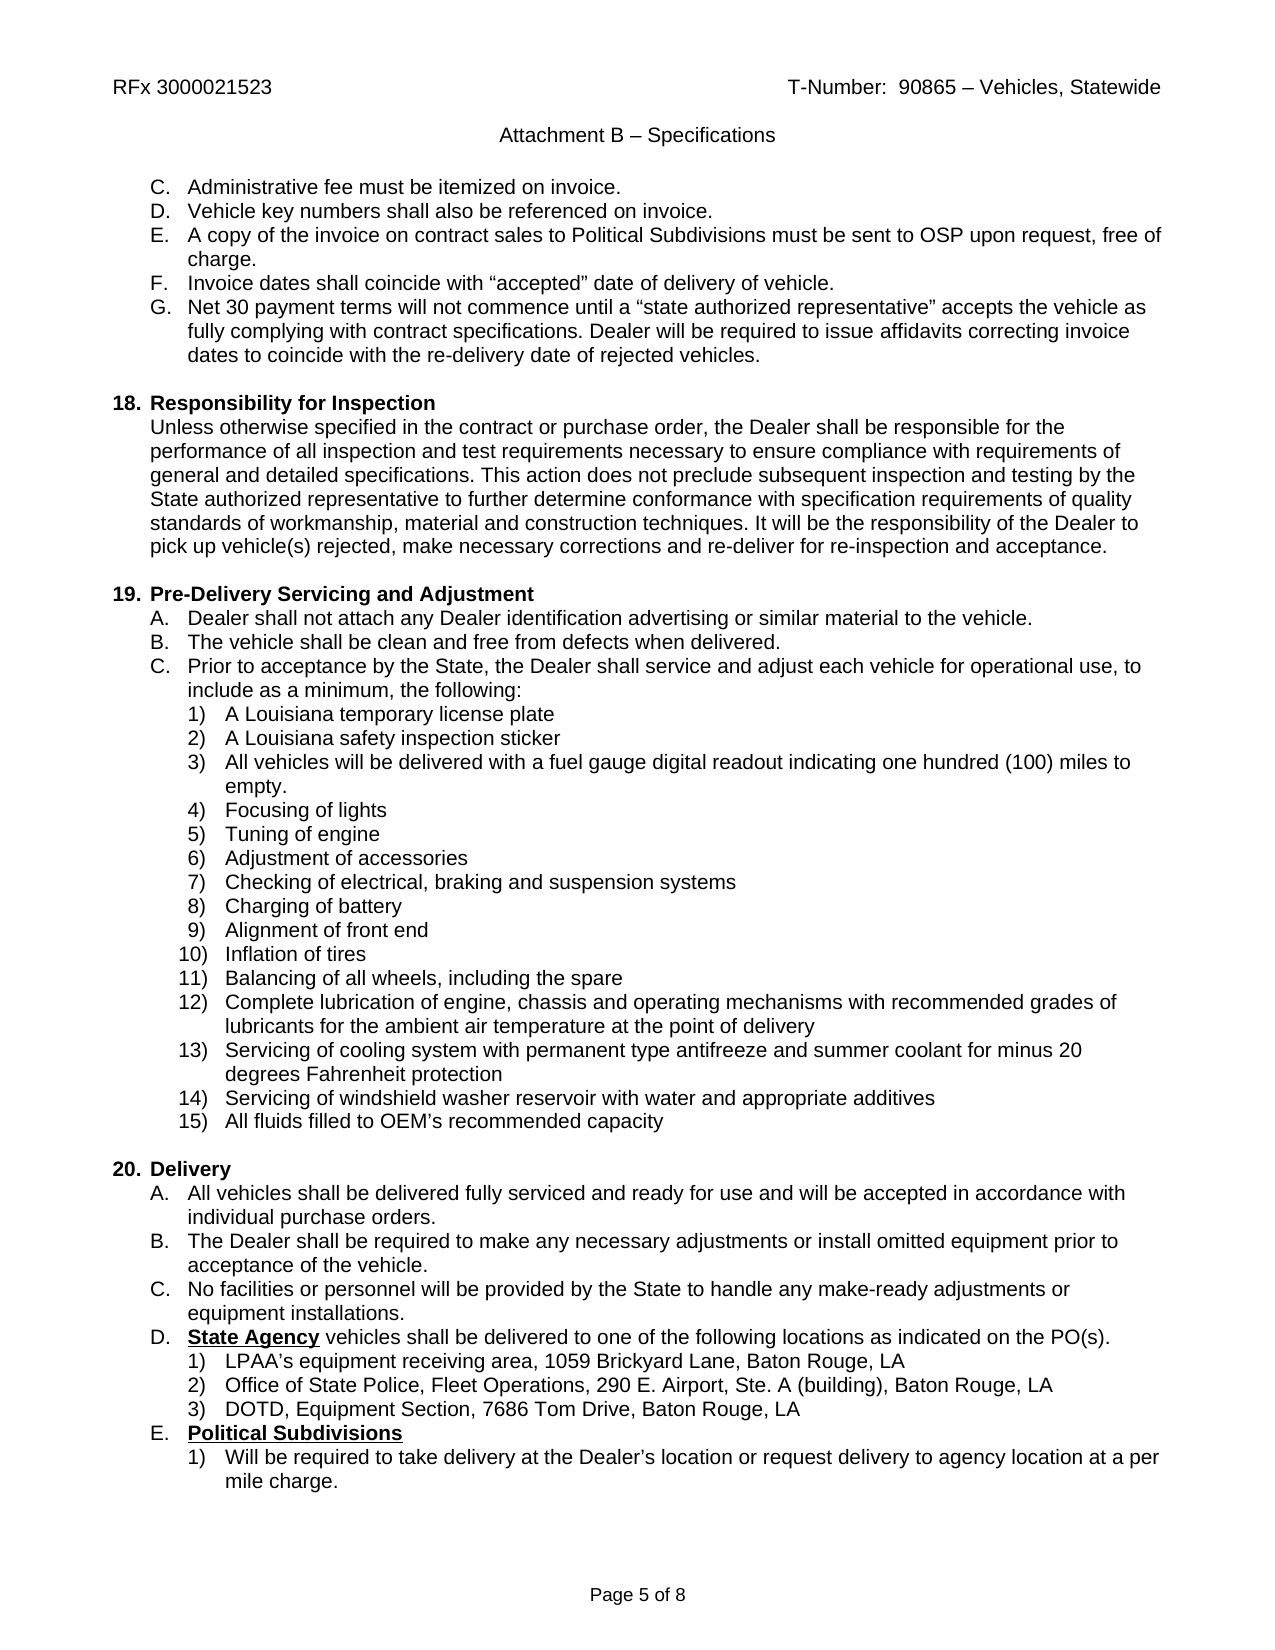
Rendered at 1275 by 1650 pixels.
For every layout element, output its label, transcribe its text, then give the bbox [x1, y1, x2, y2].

list Adjustment of accessories [187, 846, 1162, 870]
list Checking of electrical, braking and suspension systems [187, 870, 1162, 894]
list Servicing of cooling system with permanent type antifreeze and summer coolant for minus 20 degrees Fahrenheit protection [178, 1037, 1162, 1085]
list A Louisiana safety inspection sticker [187, 726, 1162, 750]
list LPAA’s equipment receiving area, 1059 Brickyard Lane, Baton Rouge, LA [187, 1349, 1162, 1373]
list All fluids filled to OEM’s recommended capacity [178, 1109, 1162, 1133]
list Alignment of front end [187, 918, 1162, 942]
list Dealer shall not attach any Dealer identification advertising or similar material to the vehicle. [150, 606, 1162, 630]
list A Louisiana temporary license plate [187, 702, 1162, 726]
list No facilities or personnel will be provided by the State to handle any make-ready adjustments or equipment installations. [150, 1277, 1162, 1325]
list All vehicles will be delivered with a fuel gauge digital readout indicating one hundred (100) miles to empty. [187, 750, 1162, 798]
list Pre-Delivery Servicing and Adjustment [112, 582, 1162, 606]
list Prior to acceptance by the State, the Dealer shall service and adjust each vehicle for operational use, to include as a minimum, the following: [150, 654, 1162, 702]
list Responsibility for Inspection [112, 391, 1162, 414]
list Net 30 payment terms will not commence until a “state authorized representative” accepts the vehicle as fully complying with contract specifications. Dealer will be required to issue affidavits correcting invoice dates to coincide with the re-delivery date of rejected vehicles. [150, 295, 1162, 367]
list Vehicle key numbers shall also be referenced on invoice. [150, 199, 1162, 223]
list The vehicle shall be clean and free from defects when delivered. [150, 630, 1162, 654]
list Office of State Police, Fleet Operations, 290 E. Airport, Ste. A (building), Baton Rouge, LA [187, 1373, 1162, 1397]
list DOTD, Equipment Section, 7686 Tom Drive, Baton Rouge, LA [187, 1397, 1162, 1421]
list State Agency vehicles shall be delivered to one of the following locations as indicated on the PO(s). [150, 1325, 1162, 1349]
list Charging of battery [187, 894, 1162, 918]
list Administrative fee must be itemized on invoice. [150, 175, 1162, 199]
list Political Subdivisions [150, 1421, 1162, 1445]
list Unless otherwise specified in the contract or purchase order, the Dealer shall be responsible for the performance of all inspection and test requirements necessary to ensure compliance with requirements of general and detailed specifications. This action does not preclude subsequent inspection and testing by the State authorized representative to further determine conformance with specification requirements of quality standards of workmanship, material and construction techniques. It will be the responsibility of the Dealer to pick up vehicle(s) rejected, make necessary corrections and re-deliver for re-inspection and acceptance. [150, 414, 1162, 558]
list Servicing of windshield washer reservoir with water and appropriate additives [178, 1085, 1162, 1109]
list A copy of the invoice on contract sales to Political Subdivisions must be sent to OSP upon request, free of charge. [150, 223, 1162, 271]
list Inflation of tires [178, 942, 1162, 966]
list Tuning of engine [187, 822, 1162, 846]
list Invoice dates shall coincide with “accepted” date of delivery of vehicle. [150, 271, 1162, 295]
list Complete lubrication of engine, chassis and operating mechanisms with recommended grades of lubricants for the ambient air temperature at the point of delivery [178, 989, 1162, 1037]
list Focusing of lights [187, 798, 1162, 822]
list Delivery [112, 1157, 1162, 1181]
list All vehicles shall be delivered fully serviced and ready for use and will be accepted in accordance with individual purchase orders. [150, 1181, 1162, 1229]
list Will be required to take delivery at the Dealer’s location or request delivery to agency location at a per mile charge. [187, 1445, 1162, 1493]
list The Dealer shall be required to make any necessary adjustments or install omitted equipment prior to acceptance of the vehicle. [150, 1229, 1162, 1277]
list Balancing of all wheels, including the spare [178, 966, 1162, 989]
